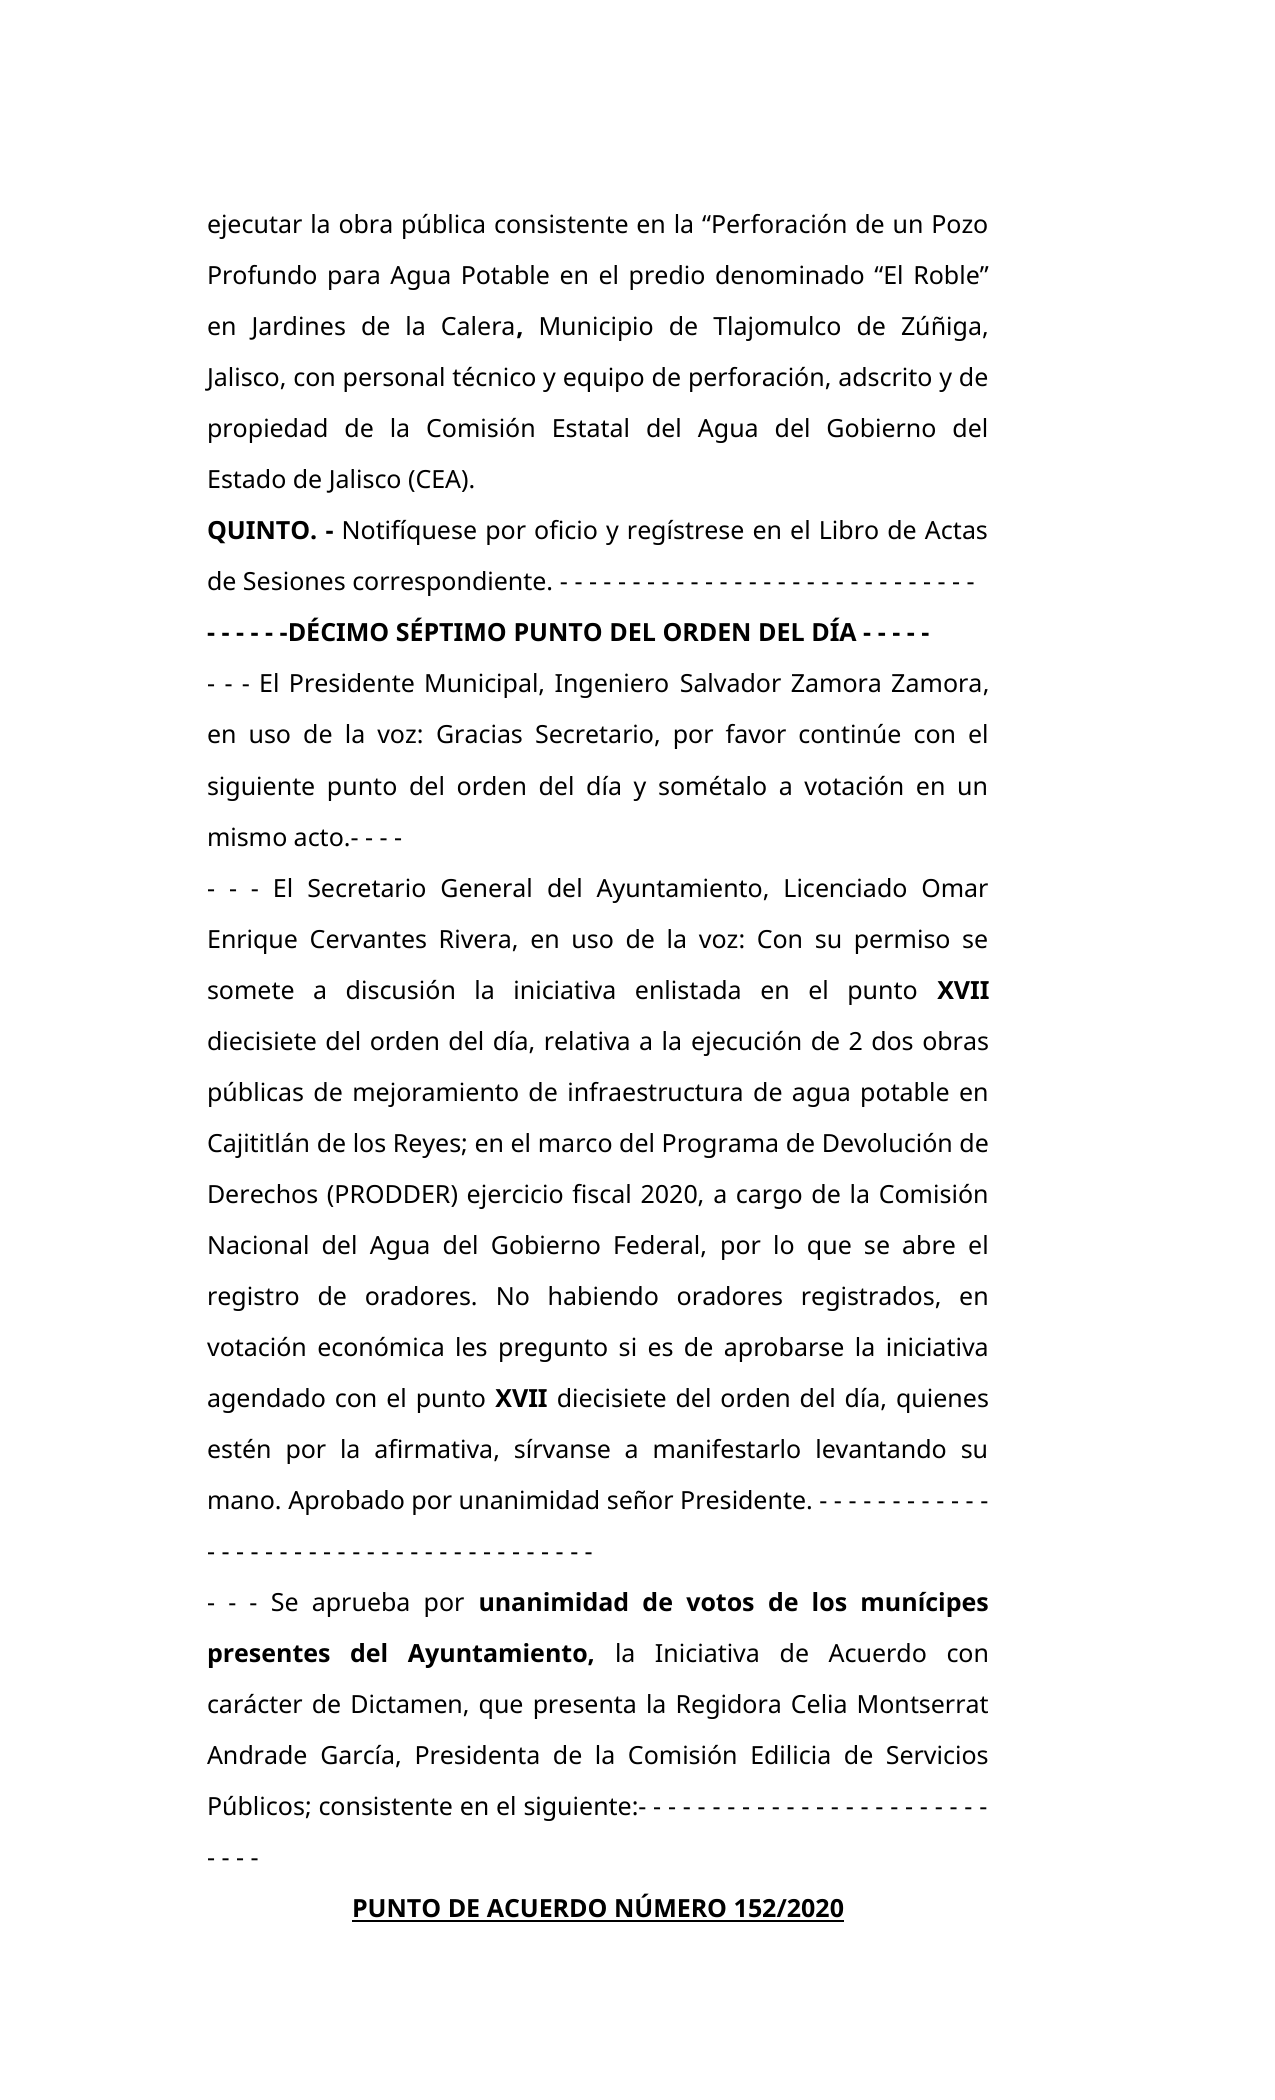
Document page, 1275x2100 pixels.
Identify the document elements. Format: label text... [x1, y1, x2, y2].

text - - - El Presidente Municipal, Ingeniero Salvador Zamora Zamora, en uso de la voz: Gracias Secretario, por favor continúe con el siguiente punto del orden del día y sométalo a votación en un mismo acto.- - - - [207, 666, 989, 853]
text QUINTO. - Notifíquese por oficio y regístrese en el Libro de Actas de Sesiones correspondiente. - - - - - - - - - - - - - - - - - - - - - - - - - - - - - [207, 513, 989, 598]
text - - - El Secretario General del Ayuntamiento, Licenciado Omar Enrique Cervantes Rivera, en uso de la voz: Con su permiso se somete a discusión la iniciativa enlistada en el punto XVII diecisiete del orden del día, relativa a la ejecución de 2 dos obras públicas de mejoramiento de infraestructura de agua potable en Cajititlán de los Reyes; en el marco del Programa de Devolución de Derechos (PRODDER) ejercicio fiscal 2020, a cargo de la Comisión Nacional del Agua del Gobierno Federal, por lo que se abre el registro de oradores. No habiendo oradores registrados, en votación económica les pregunto si es de aprobarse la iniciativa agendado con el punto XVII diecisiete del orden del día, quienes estén por la afirmativa, sírvanse a manifestarlo levantando su mano. Aprobado por unanimidad señor Presidente. - - - - - - - - - - - - - - - - - - - - - - - - - - - - - - - - - - - - - - - [207, 870, 989, 1568]
text - - - - - -DÉCIMO SÉPTIMO PUNTO DEL ORDEN DEL DÍA - - - - - [207, 615, 989, 649]
text - - - Se aprueba por unanimidad de votos de los munícipes presentes del Ayuntamiento, la Iniciativa de Acuerdo con carácter de Dictamen, que presenta la Regidora Celia Montserrat Andrade García, Presidenta de la Comisión Edilicia de Servicios Públicos; consistente en el siguiente:- - - - - - - - - - - - - - - - - - - - - - - - - - - - [207, 1585, 989, 1874]
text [207, 207, 989, 496]
text PUNTO DE ACUERDO NÚMERO 152/2020 [207, 1891, 989, 1925]
